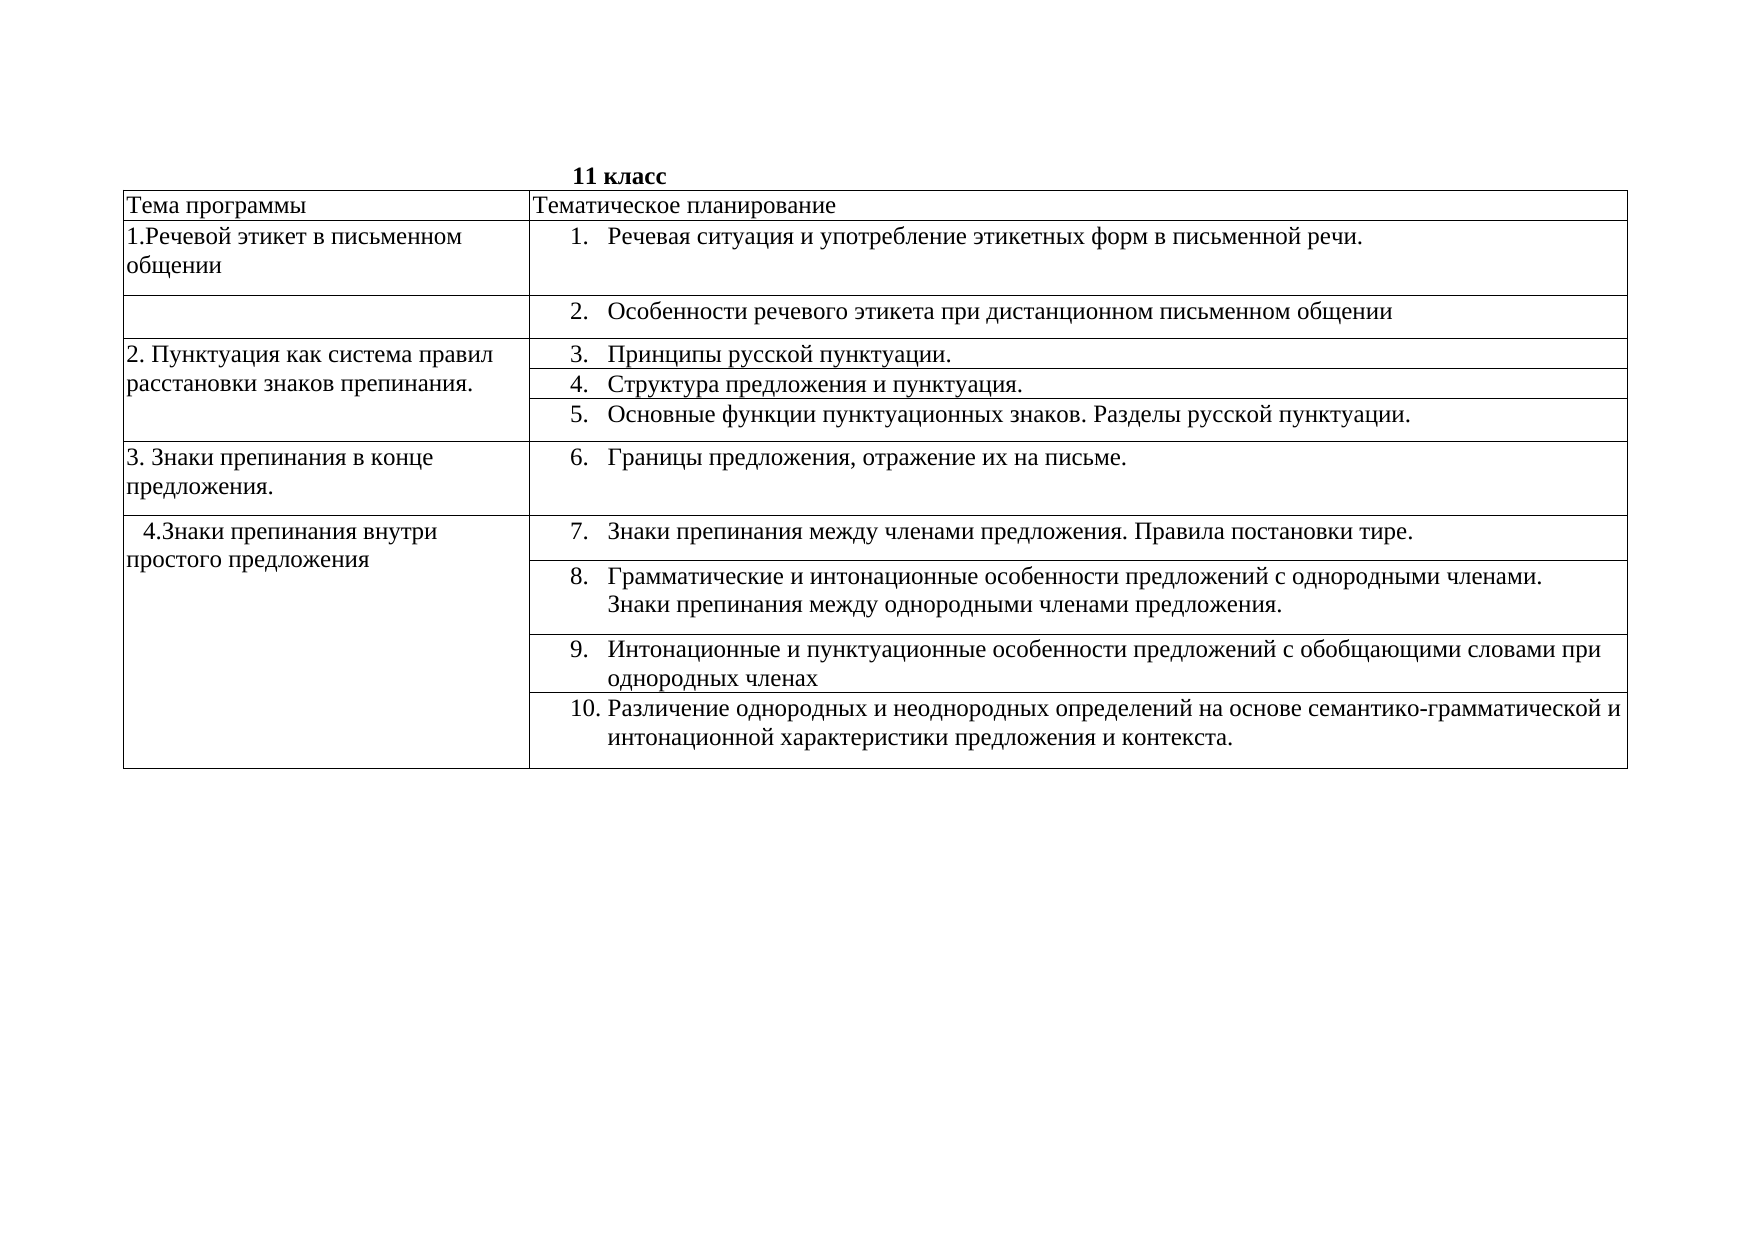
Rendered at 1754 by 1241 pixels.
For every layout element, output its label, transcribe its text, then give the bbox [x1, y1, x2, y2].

table_cell Различение однородных и неоднородных определений на основе семантико-грамматической и интонационной характеристики предложения и контекста. [530, 693, 1627, 768]
table_cell 1.Речевой этикет в письменном общении [124, 221, 529, 295]
table_cell [124, 296, 529, 338]
table_cell Структура предложения и пунктуация. [530, 369, 1627, 398]
table_cell Грамматические и интонационные особенности предложений с однородными членами. Знаки препинания между однородными членами предложения. [530, 561, 1627, 633]
table_cell Интонационные и пунктуационные особенности предложений с обобщающими словами при однородных членах [530, 635, 1627, 692]
table_cell Знаки препинания между членами предложения. Правила постановки тире. [530, 516, 1627, 560]
table_cell Речевая ситуация и употребление этикетных форм в письменной речи. [530, 221, 1627, 295]
text 11 класс [572, 161, 1636, 189]
table_cell Основные функции пунктуационных знаков. Разделы русской пунктуации. [530, 399, 1627, 441]
table_cell 3. Знаки препинания в конце предложения. [124, 442, 529, 515]
table_header Тематическое планирование [530, 191, 1627, 220]
table_cell 2. Пунктуация как система правил расстановки знаков препинания. [124, 339, 529, 441]
table_cell Принципы русской пунктуации. [530, 339, 1627, 368]
table_cell 4.Знаки препинания внутри простого предложения [124, 516, 529, 768]
table_header Тема программы [124, 191, 529, 220]
table_cell Границы предложения, отражение их на письме. [530, 442, 1627, 515]
table_cell Особенности речевого этикета при дистанционном письменном общении [530, 296, 1627, 338]
